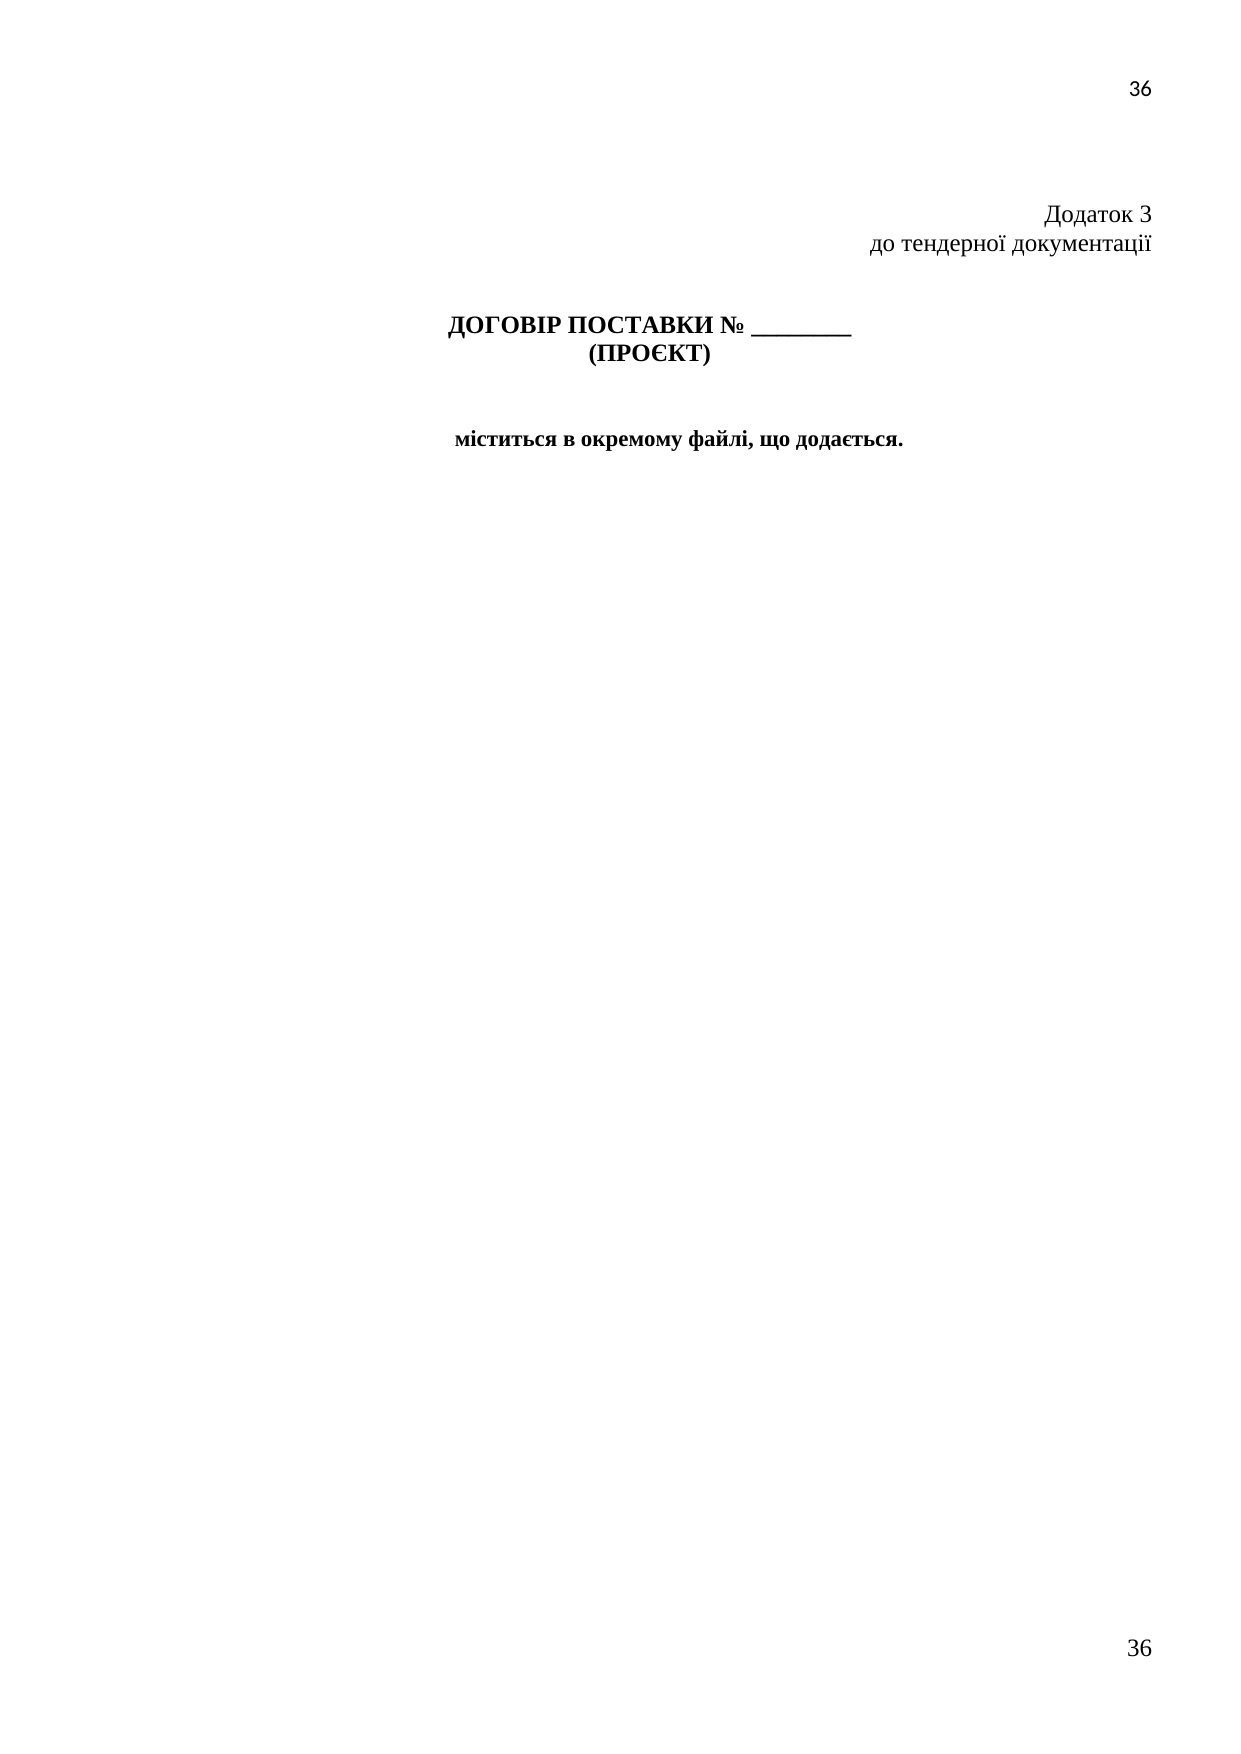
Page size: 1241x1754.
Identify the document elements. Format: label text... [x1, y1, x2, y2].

text ДОГОВІР ПОСТАВКИ № ________ [148, 310, 1152, 338]
text до тендерної документації [148, 228, 1151, 257]
text міститься в окремому файлі, що додається. [148, 425, 1152, 451]
text (ПРОЄКТ) [148, 338, 1152, 367]
text Додаток 3 [148, 199, 1152, 228]
